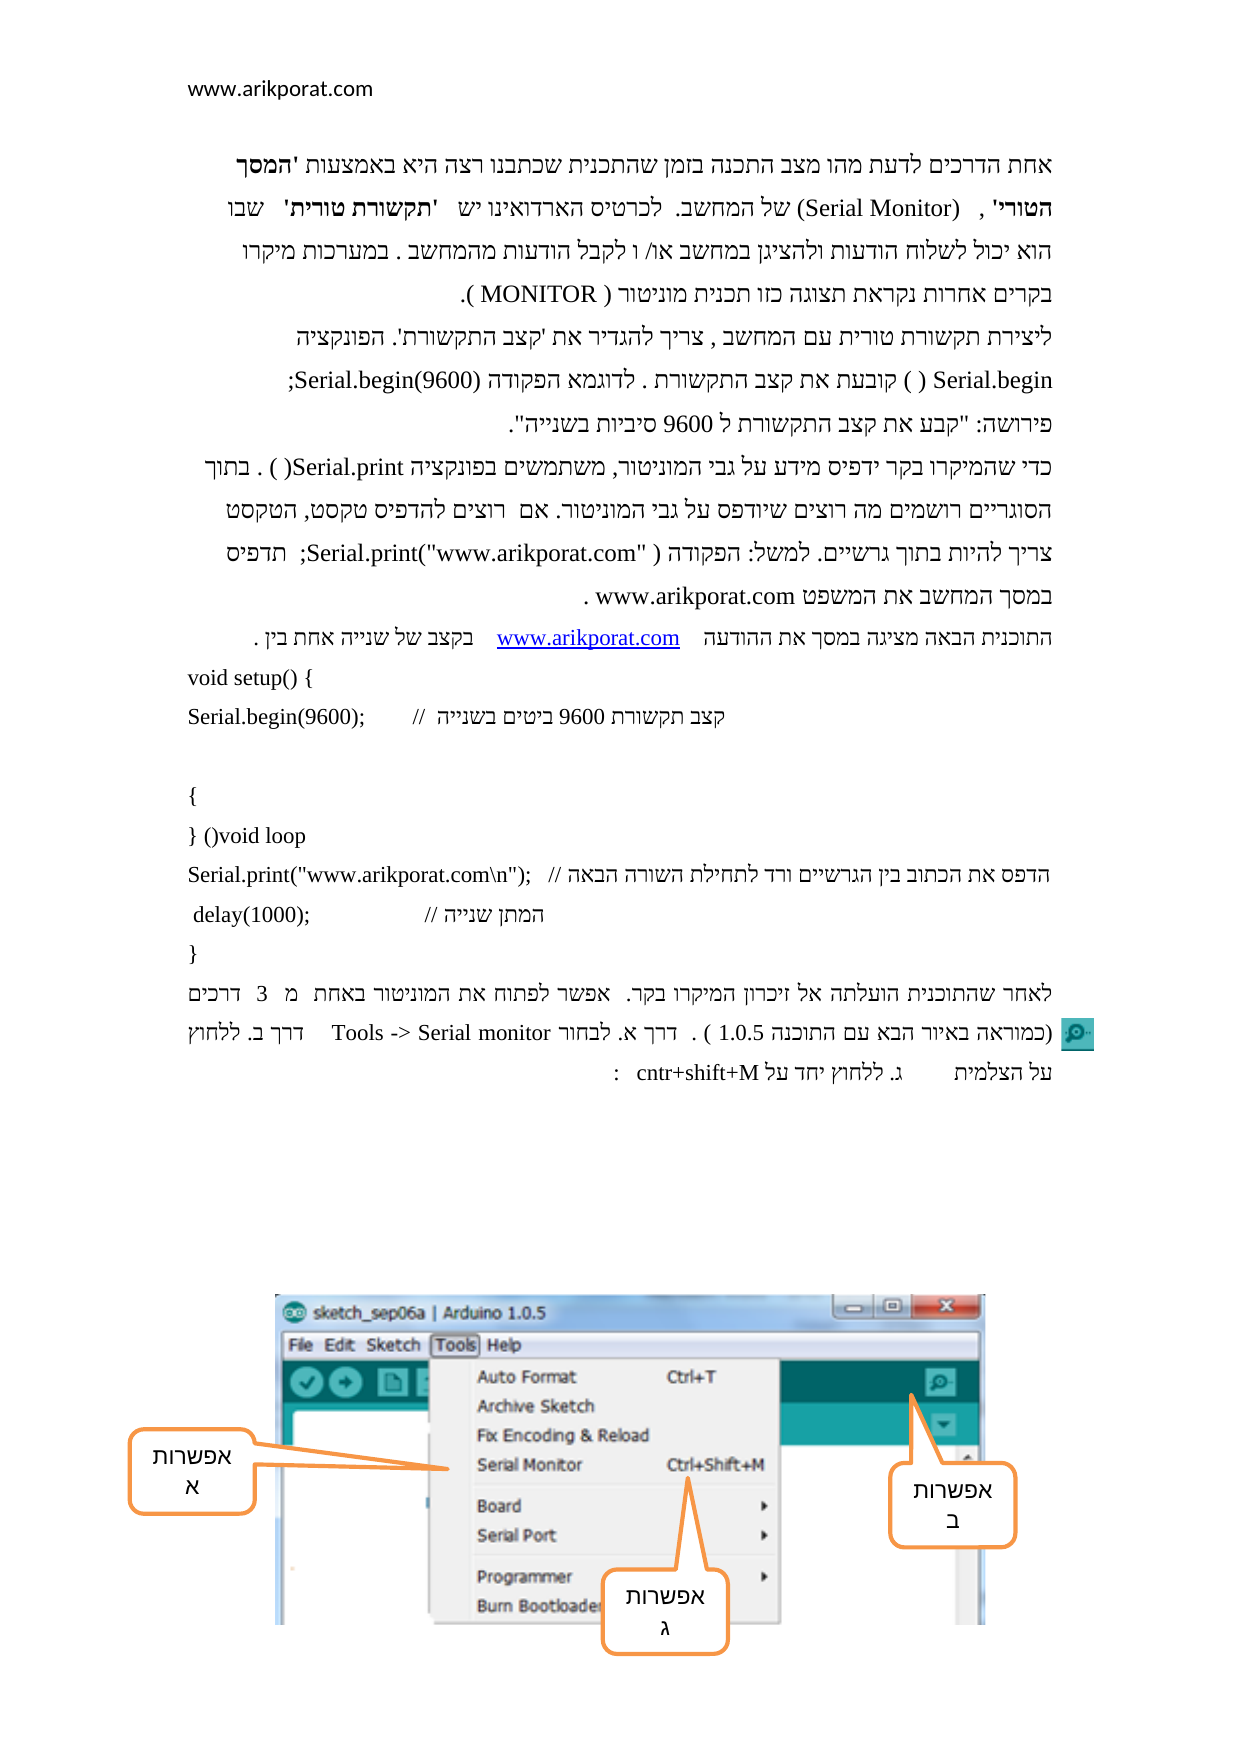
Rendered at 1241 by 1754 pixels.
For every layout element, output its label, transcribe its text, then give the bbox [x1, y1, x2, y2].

text התוכנית הבאה מציגה במסך את ההודעה www.arikporat.com בקצב של שנייה אחת בין . [187, 624, 1053, 651]
picture [1061, 1018, 1094, 1051]
text ליצירת תקשורת טורית עם המחשב , צריך להגדיר את 'קצב התקשורת'. הפונקציה Serial.begin ( ) קובעת את קצב התקשורת . לדוגמא הפקודה Serial.begin(9600); פירושה: "קבע את קצב התקשורת ל 9600 סיביות בשנייה". [187, 322, 1053, 437]
list Serial.print("www.arikporat.com\n"); // הדפס את הכתוב בין הגרשיים ורד לתחילת השורה הבאה [187, 861, 1053, 888]
list void loop() { [187, 822, 941, 848]
list Serial.begin(9600); // קצב תקשורת 9600 ביטים בשנייה [187, 703, 1053, 769]
list delay(1000); // המתן שנייה [187, 901, 1053, 927]
text כדי שהמיקרו בקר ידפיס מידע על גבי המוניטור, משתמשים בפונקציה Serial.print( ) . בתוך הסוגריים רושמים מה רוצים שיודפס על גבי המוניטור. אם רוצים להדפיס טקסט, הטקסט צריך להיות בתוך גרשיים. למשל: הפקודה Serial.print("www.arikporat.com" ); תדפיס במסך המחשב את המשפט www.arikporat.com . [187, 452, 1053, 610]
list } [187, 940, 1053, 967]
text אחת הדרכים לדעת מהו מצב התכנה בזמן שהתכנית שכתבנו רצה היא באמצעות 'המסך הטורי' , (Serial Monitor) של המחשב. לכרטיס הארדואינו יש 'תקשורת טורית' שבו הוא יכול לשלוח הודעות ולהציגן במחשב או/ ו לקבל הודעות מהמחשב . במערכות מיקרו בקרים אחרות נקראת תצוגה כזו תכנית מוניטור ( MONITOR ). [187, 150, 1053, 308]
list } [187, 782, 941, 809]
list void setup() { [187, 664, 1053, 690]
list לאחר שהתוכנית הועלתה אל זיכרון המיקרו בקר. אפשר לפתוח את המוניטור באחת מ 3 דרכים (כמוראה באיור הבא עם התוכנה 1.0.5 ) . דרך א. לבחור Tools -> Serial monitor דרך ב. ללחוץ על הצלמית ג. ללחוץ יחד על cntr+shift+M : [187, 980, 1053, 1085]
